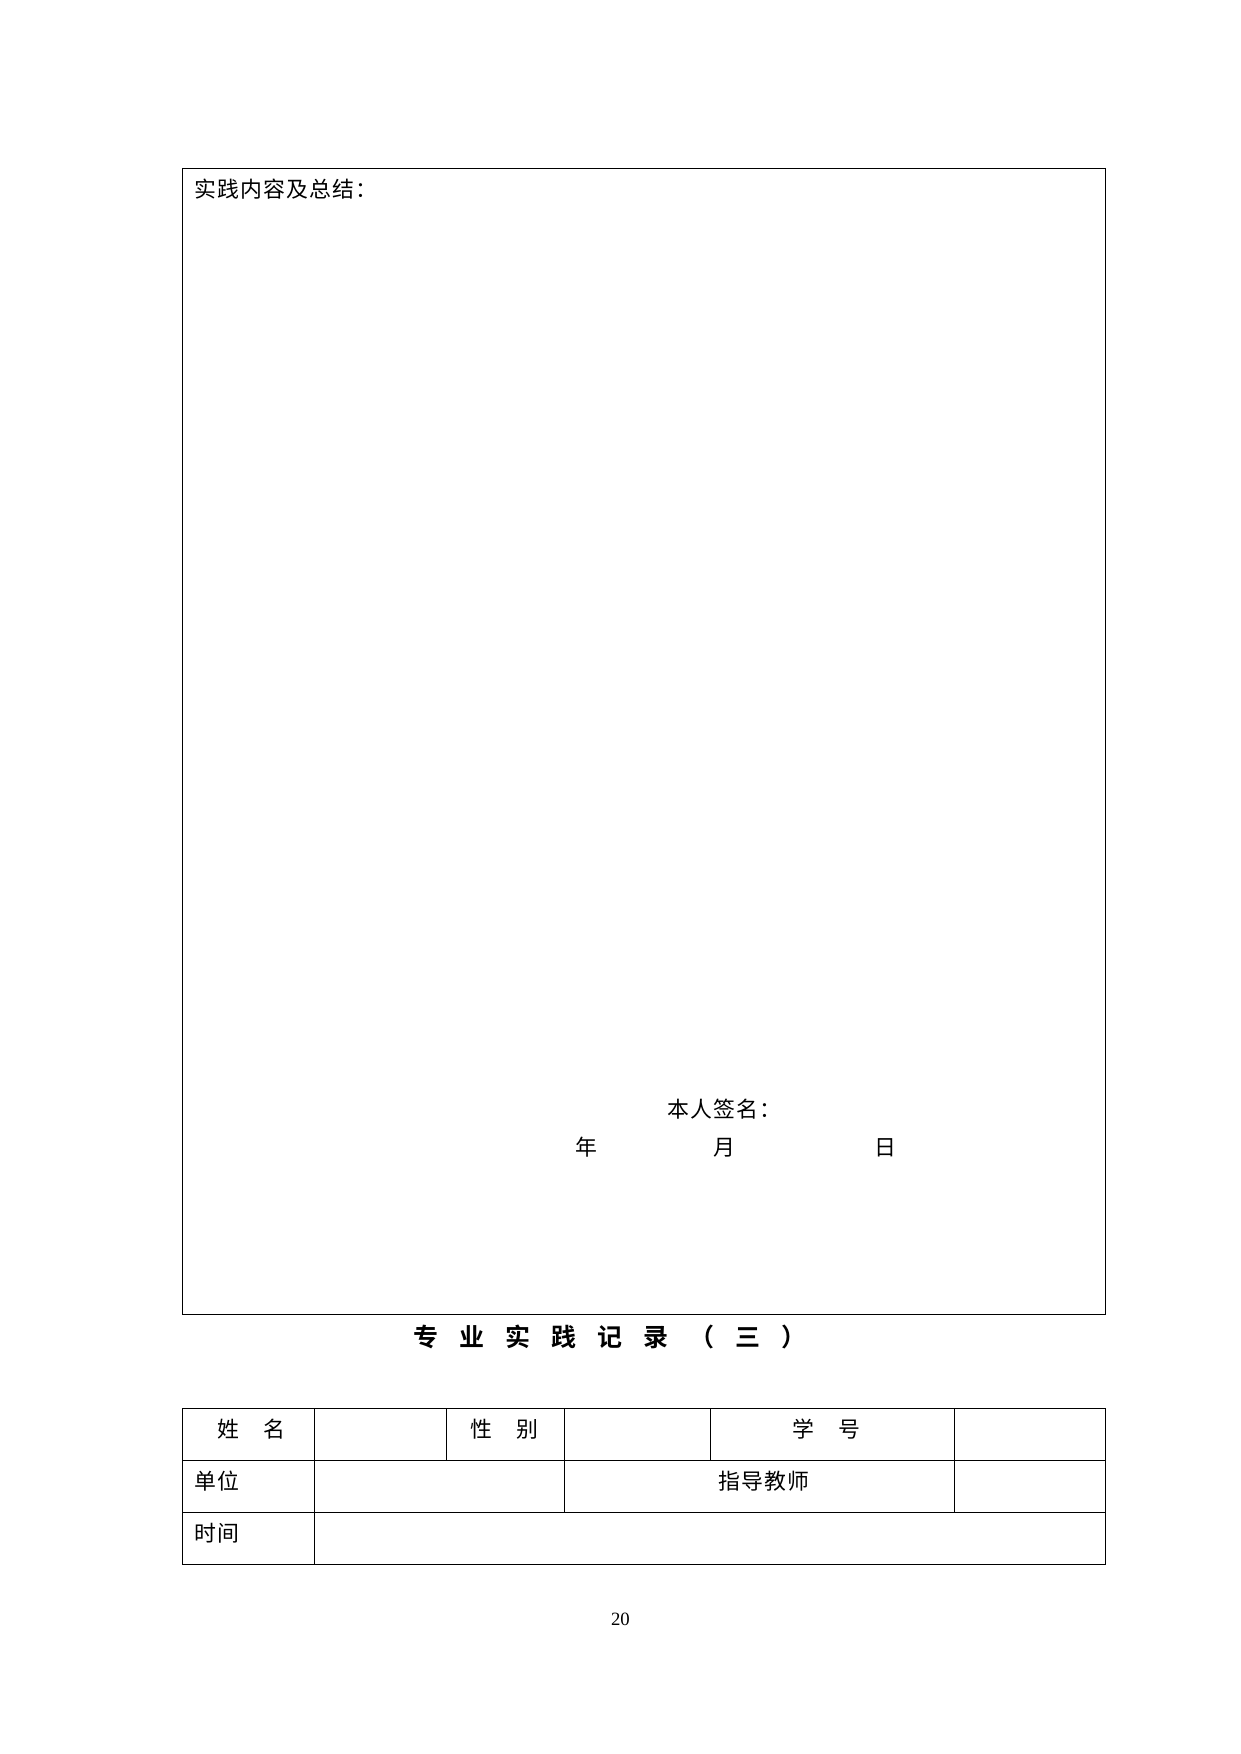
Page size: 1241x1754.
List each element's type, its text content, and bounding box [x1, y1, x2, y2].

table_header [315, 1409, 446, 1460]
table_header 学 号 [711, 1409, 954, 1460]
table_cell 指导教师 [565, 1461, 954, 1512]
table_cell [315, 1461, 564, 1512]
table_cell 单位 [183, 1461, 314, 1512]
table_cell [315, 1513, 1105, 1564]
table_cell [955, 1461, 1105, 1512]
table_header 性 别 [447, 1409, 564, 1460]
table_cell 实践内容及总结： 本人签名： 年 月 日 [183, 169, 1105, 1313]
table_header [955, 1409, 1105, 1460]
subtitle 专业实践记录（三） [194, 1317, 1046, 1355]
table_header [565, 1409, 710, 1460]
table_cell 时间 [183, 1513, 314, 1564]
table_header 姓 名 [183, 1409, 314, 1460]
